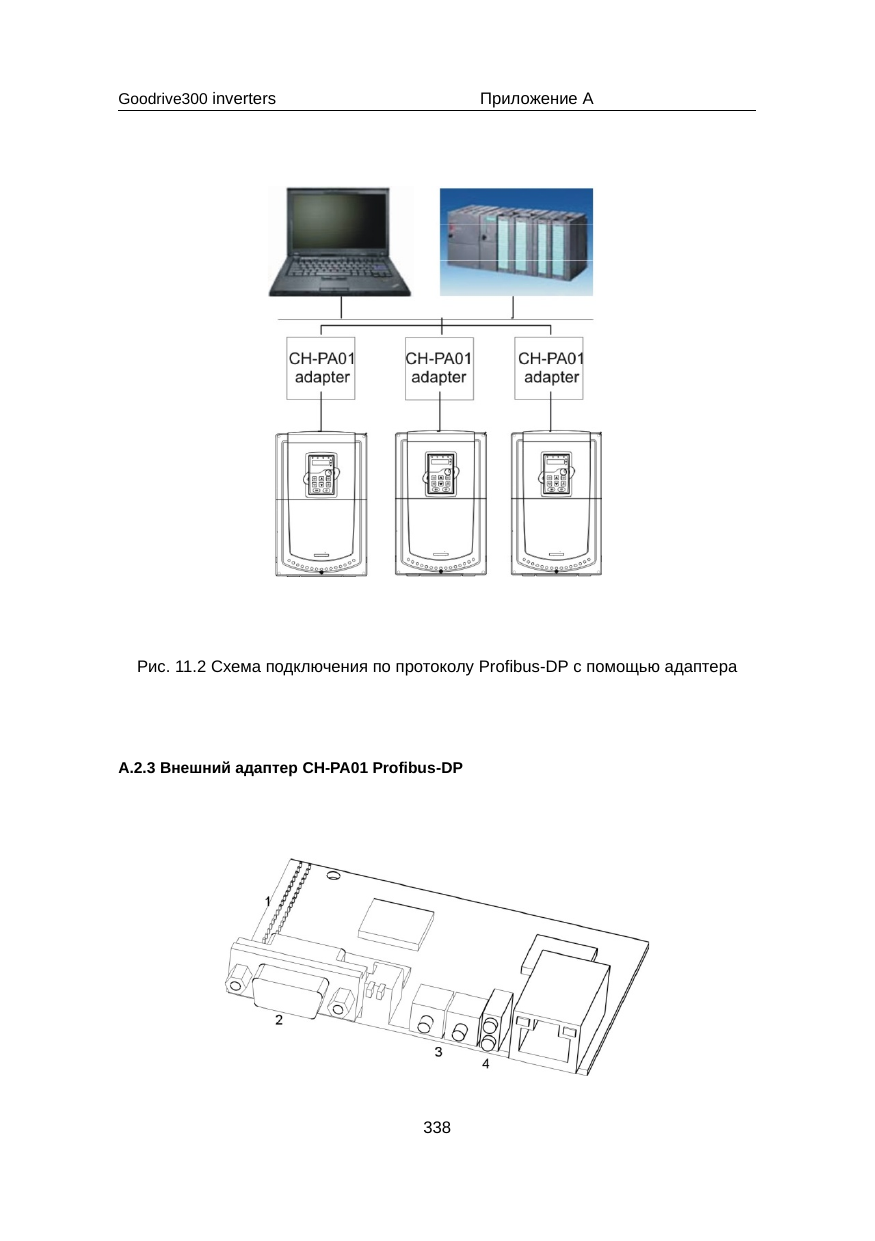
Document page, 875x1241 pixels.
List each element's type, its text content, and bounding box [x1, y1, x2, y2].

picture [224, 858, 650, 1076]
text Рис. 11.2 Схема подключения по протоколу Profibus-DP с помощью адаптера [118, 650, 756, 683]
subtitle A.2.3 Внешний адаптер CH-PA01 Profibus-DP [118, 751, 756, 784]
picture [267, 186, 602, 577]
